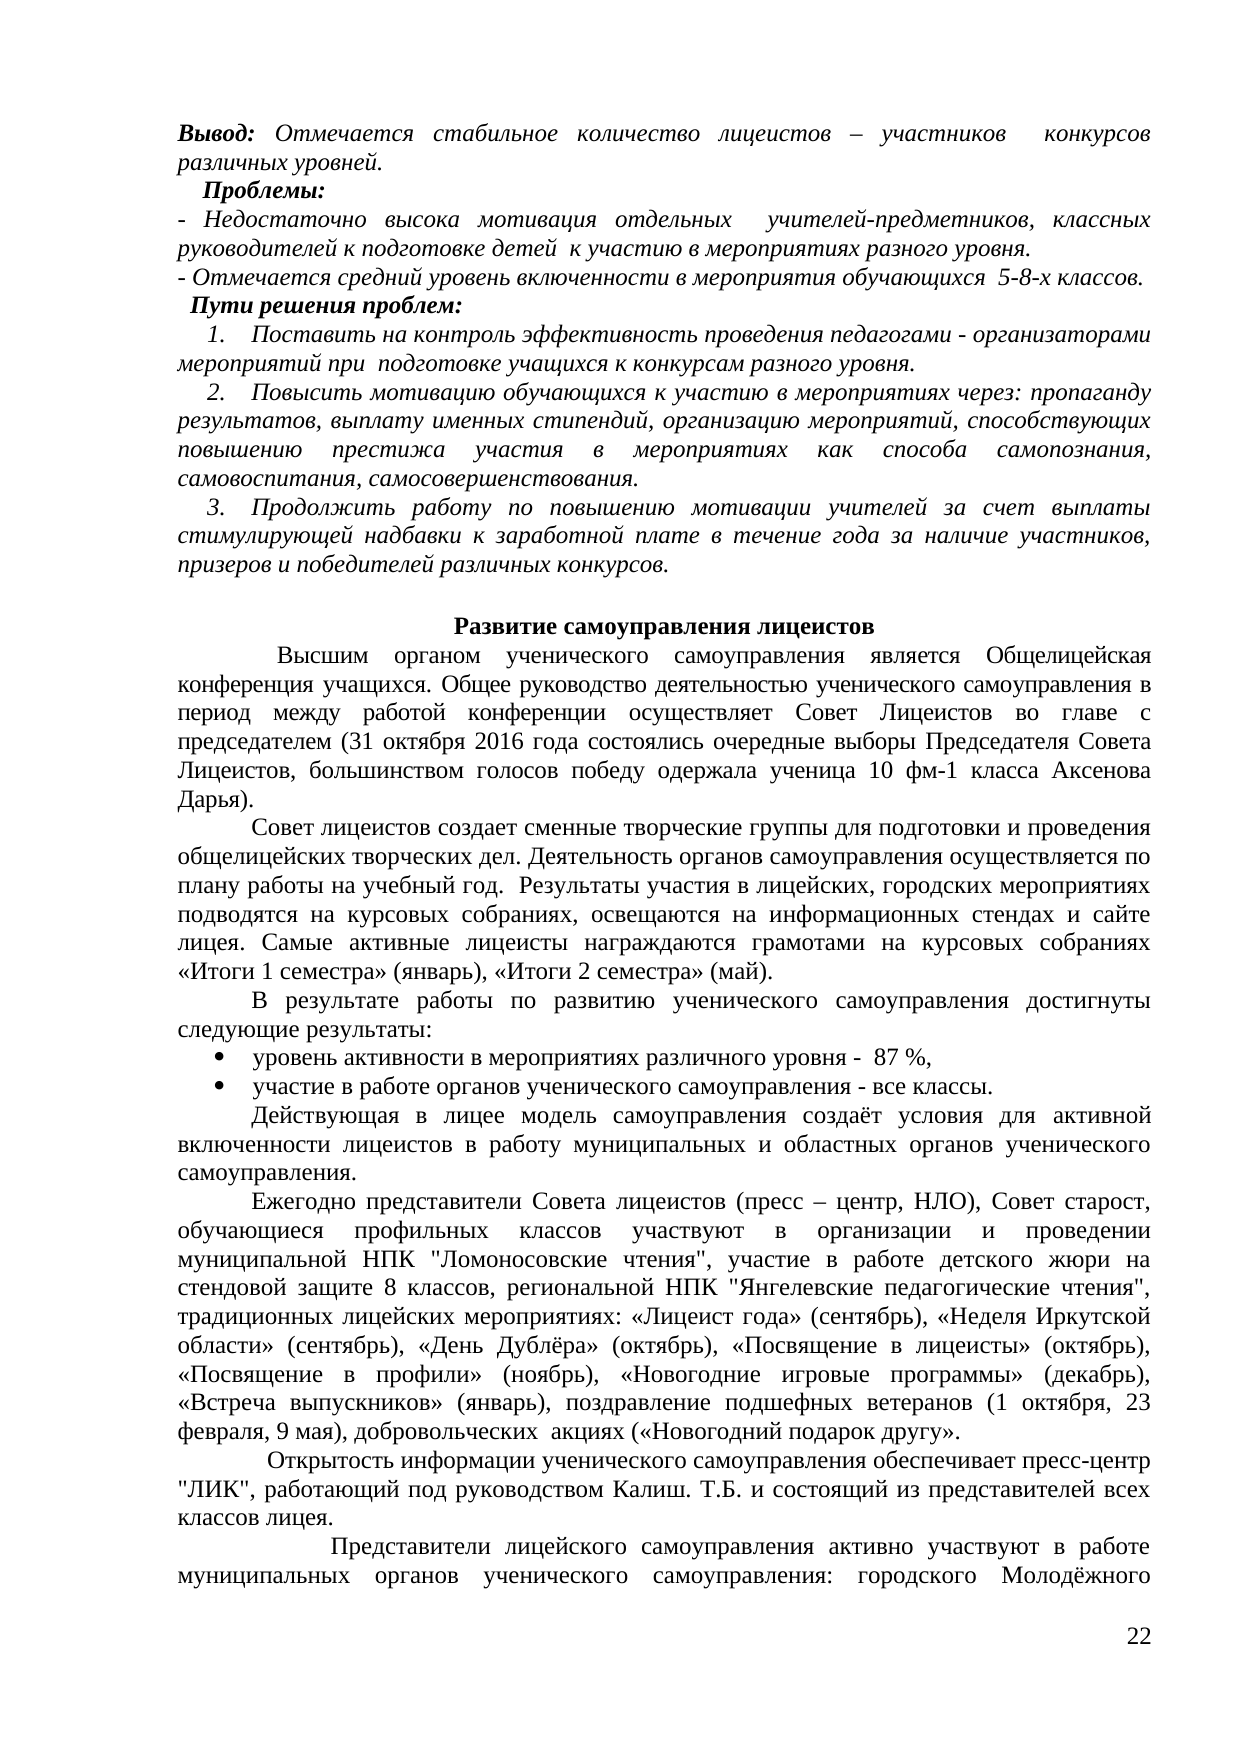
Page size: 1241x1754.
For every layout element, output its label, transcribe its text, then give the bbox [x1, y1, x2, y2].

text Вывод: Отмечается стабильное количество лицеистов – участников конкурсов различных уровней. [177, 118, 1151, 176]
text Развитие самоуправления лицеистов [177, 611, 1151, 640]
list Повысить мотивацию обучающихся к участию в мероприятиях через: пропаганду результатов, выплату именных стипендий, организацию мероприятий, способствующих повышению престижа участия в мероприятиях как способа самопознания, самовоспитания, самосовершенствования. [177, 377, 1151, 492]
text - Недостаточно высока мотивация отдельных учителей-предметников, классных руководителей к подготовке детей к участию в мероприятиях разного уровня. [177, 204, 1151, 262]
text Открытость информации ученического самоуправления обеспечивает пресс-центр "ЛИК", работающий под руководством Калиш. Т.Б. и состоящий из представителей всех классов лицея. [177, 1445, 1151, 1531]
text Ежегодно представители Совета лицеистов (пресс – центр, НЛО), Совет старост, обучающиеся профильных классов участвуют в организации и проведении муниципальной НПК "Ломоносовские чтения", участие в работе детского жюри на стендовой защите 8 классов, региональной НПК "Янгелевские педагогические чтения", традиционных лицейских мероприятиях: «Лицеист года» (сентябрь), «Неделя Иркутской области» (сентябрь), «День Дублёра» (октябрь), «Посвящение в лицеисты» (октябрь), «Посвящение в профили» (ноябрь), «Новогодние игровые программы» (декабрь), «Встреча выпускников» (январь), поздравление подшефных ветеранов (1 октября, 23 февраля, 9 мая), добровольческих акциях («Новогодний подарок другу». [177, 1186, 1151, 1445]
text Действующая в лицее модель самоуправления создаёт условия для активной включенности лицеистов в работу муниципальных и областных органов ученического самоуправления. [177, 1100, 1151, 1186]
list участие в работе органов ученического самоуправления - все классы. [215, 1071, 1151, 1100]
text Пути решения проблем: [177, 291, 1151, 319]
text В результате работы по развитию ученического самоуправления достигнуты следующие результаты: [177, 985, 1151, 1042]
list Поставить на контроль эффективность проведения педагогами - организаторами мероприятий при подготовке учащихся к конкурсам разного уровня. [177, 319, 1151, 377]
text Проблемы: [177, 176, 1151, 204]
text Совет лицеистов создает сменные творческие группы для подготовки и проведения общелицейских творческих дел. Деятельность органов самоуправления осуществляется по плану работы на учебный год. Результаты участия в лицейских, городских мероприятиях подводятся на курсовых собраниях, освещаются на информационных стендах и сайте лицея. Самые активные лицеисты награждаются грамотами на курсовых собраниях «Итоги 1 семестра» (январь), «Итоги 2 семестра» (май). [177, 812, 1151, 985]
text - Отмечается средний уровень включенности в мероприятия обучающихся 5-8-х классов. [177, 262, 1151, 291]
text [177, 1531, 1151, 1589]
list уровень активности в мероприятиях различного уровня - 87 %, [215, 1042, 1151, 1071]
list Продолжить работу по повышению мотивации учителей за счет выплаты стимулирующей надбавки к заработной плате в течение года за наличие участников, призеров и победителей различных конкурсов. [177, 492, 1151, 578]
text Высшим органом ученического самоуправления является Общелицейская конференция учащихся. Общее руководство деятельностью ученического самоуправления в период между работой конференции осуществляет Совет Лицеистов во главе с председателем (31 октября 2016 года состоялись очередные выборы Председателя Совета Лицеистов, большинством голосов победу одержала ученица 10 фм-1 класса Аксенова Дарья). [177, 640, 1151, 812]
